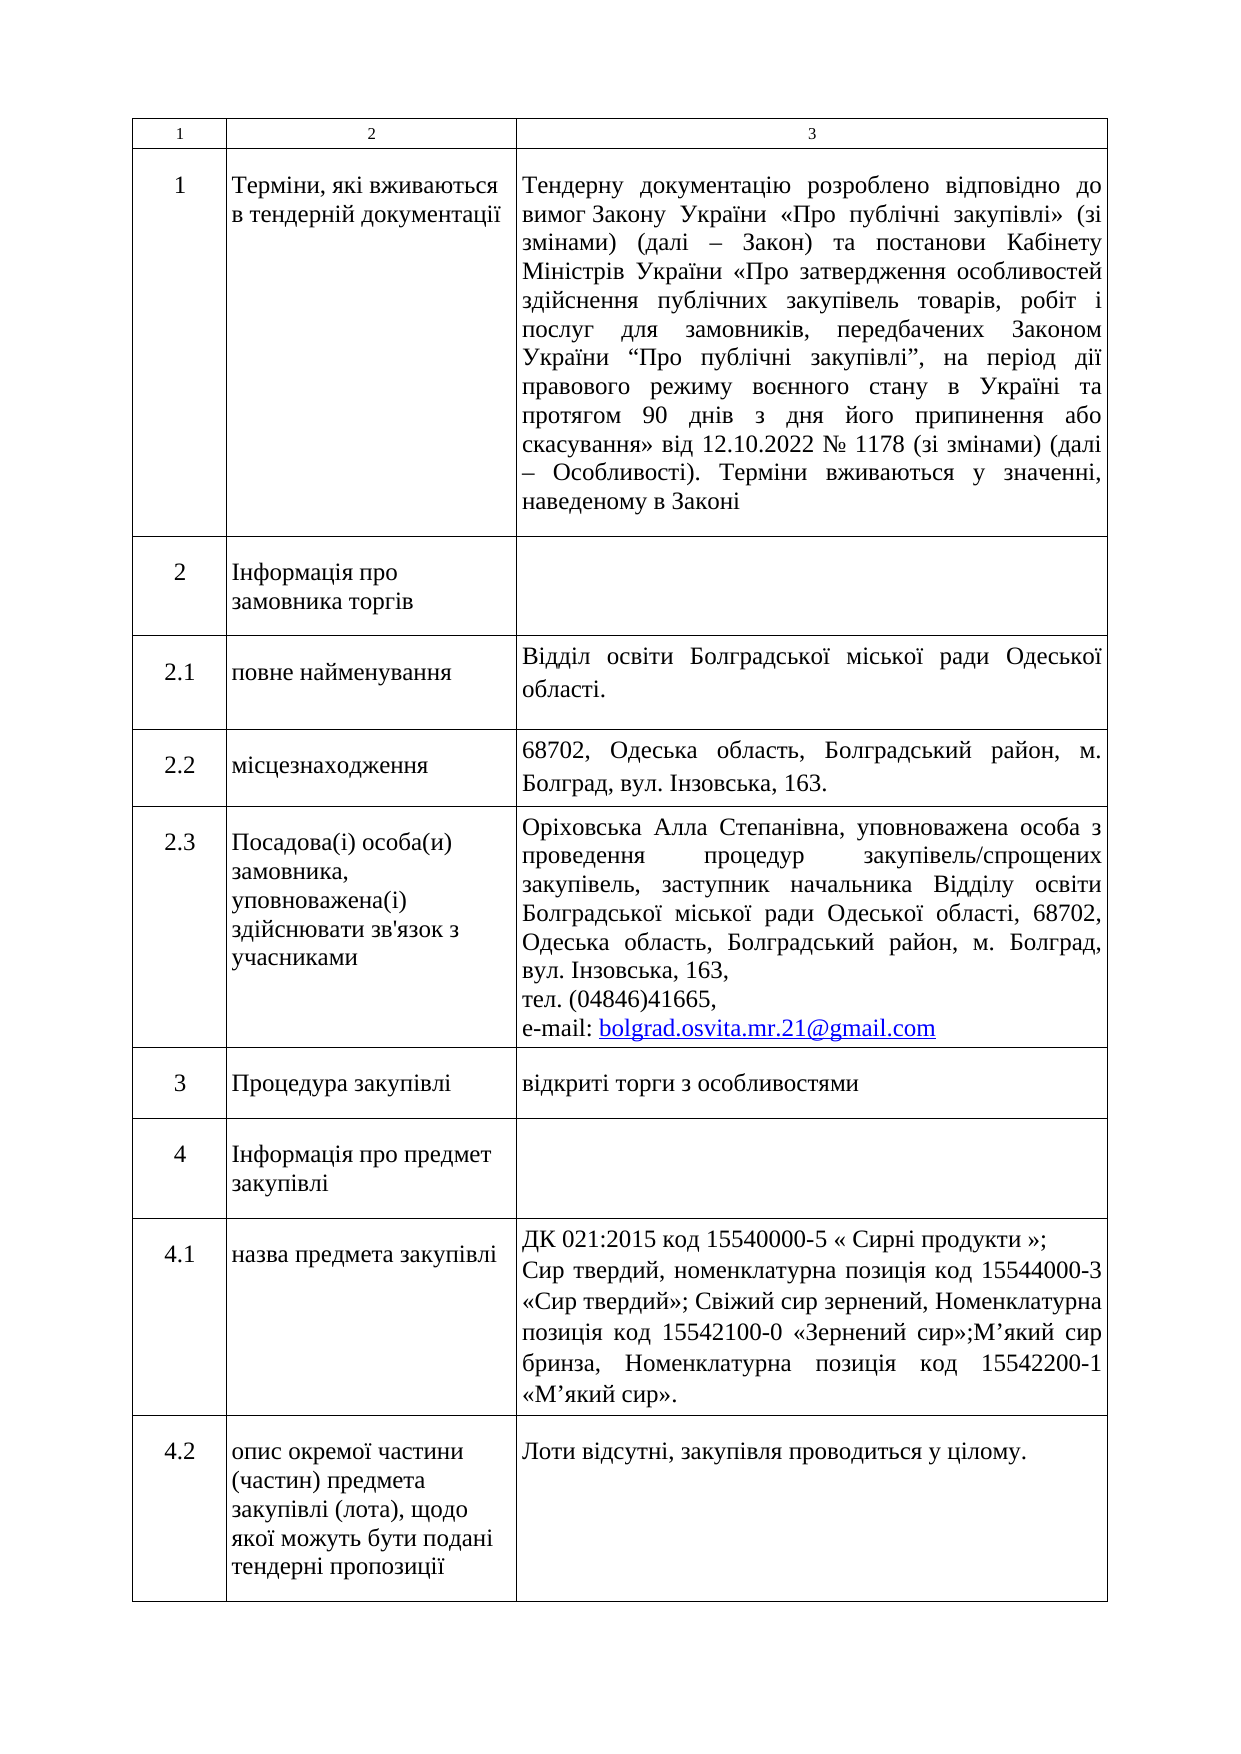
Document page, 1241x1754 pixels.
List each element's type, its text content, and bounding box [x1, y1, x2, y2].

table_cell [517, 537, 1107, 635]
table_cell 68702, Одеська область, Болградський район, м. Болград, вул. Інзовська, 163. [517, 730, 1107, 806]
table_cell Тендерну документацію розроблено відповідно до вимог Закону України «Про публічні закупівлі» (зі змінами) (далі – Закон) та постанови Кабінету Міністрів України «Про затвердження особливостей здійснення публічних закупівель товарів, робіт і послуг для замовників, передбачених Законом України “Про публічні закупівлі”, на період дії правового режиму воєнного стану в Україні та протягом 90 днів з дня його припинення або скасування» від 12.10.2022 № 1178 (зі змінами) (далі – Особливості). Терміни вживаються у значенні, наведеному в Законі [517, 149, 1107, 536]
table_cell 4.2 [133, 1416, 226, 1601]
table_cell 2.1 [133, 636, 226, 729]
table_cell Процедура закупівлі [227, 1048, 516, 1118]
table_cell 2 [133, 537, 226, 635]
table_cell 3 [133, 1048, 226, 1118]
table_cell Оріховська Алла Степанівна, уповноважена особа з проведення процедур закупівель/спрощених закупівель, заступник начальника Відділу освіти Болградської міської ради Одеської області, 68702, Одеська область, Болградський район, м. Болград, вул. Інзовська, 163, тел. (04846)41665, e-mail: bolgrad.osvita.mr.21@gmail.com [517, 807, 1107, 1047]
table_cell [517, 1119, 1107, 1218]
table_cell ДК 021:2015 код 15540000-5 « Сирні продукти »; Сир твердий, номенклатурна позиція код 15544000-3 «Сир твердий»; Свіжий сир зернений, Номенклатурна позиція код 15542100-0 «Зернений сир»;М’який сир бринза, Номенклатурна позиція код 15542200-1 «М’який сир». [517, 1219, 1107, 1415]
table_cell 1 [133, 149, 226, 536]
table_cell 4 [133, 1119, 226, 1218]
table_cell Посадова(і) особа(и) замовника, уповноважена(і) здійснювати зв'язок з учасниками [227, 807, 516, 1047]
table_cell 2.2 [133, 730, 226, 806]
table_cell назва предмета закупівлі [227, 1219, 516, 1415]
table_cell Інформація про предмет закупівлі [227, 1119, 516, 1218]
table_cell 2 [227, 119, 516, 148]
table_cell Лоти відсутні, закупівля проводиться у цілому. [517, 1416, 1107, 1601]
table_cell 3 [517, 119, 1107, 148]
table_cell Інформація про замовника торгів [227, 537, 516, 635]
table_cell 2.3 [133, 807, 226, 1047]
table_cell Терміни, які вживаються в тендерній документації [227, 149, 516, 536]
table_cell 1 [133, 119, 226, 148]
table_cell повне найменування [227, 636, 516, 729]
table_cell Відділ освіти Болградської міської ради Одеської області. [517, 636, 1107, 729]
table_cell місцезнаходження [227, 730, 516, 806]
table_cell відкриті торги з особливостями [517, 1048, 1107, 1118]
table_cell 4.1 [133, 1219, 226, 1415]
table_cell опис окремої частини (частин) предмета закупівлі (лота), щодо якої можуть бути подані тендерні пропозиції [227, 1416, 516, 1601]
